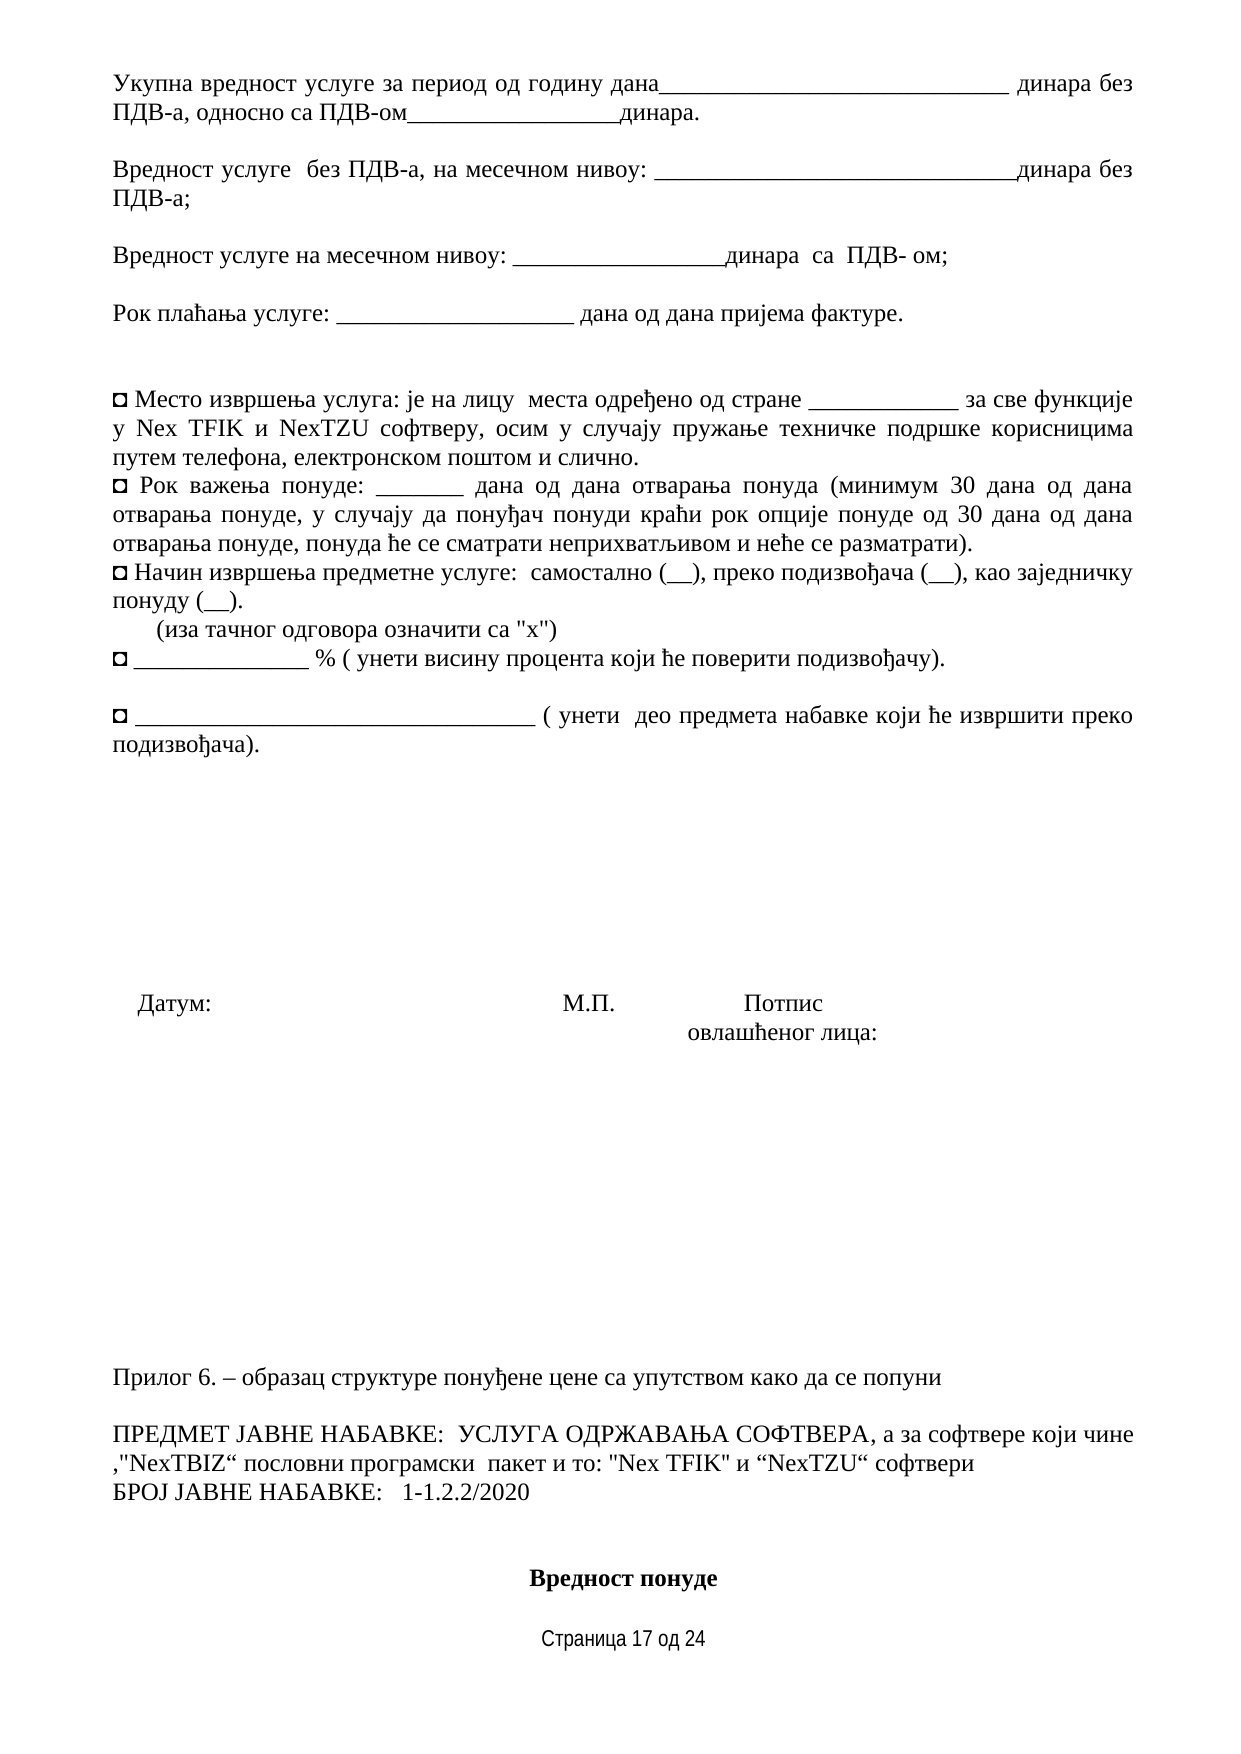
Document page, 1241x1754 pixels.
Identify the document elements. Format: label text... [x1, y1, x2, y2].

text ПРЕДМЕТ ЈАВНЕ НАБАВКЕ: УСЛУГА ОДРЖАВАЊА СОФТВЕРА, а за софтвере који чине ,"NexTBIZ“ пословни програмски пакет и то: ''Nex TFIK'' и “NexTZU“ софтвери [112, 1419, 1134, 1477]
text Прилог 6. – образац структуре понуђене цене са упутством како да се попуни [112, 1362, 1134, 1390]
text БРОЈ ЈАВНЕ НАБАВКЕ: 1-1.2.2/2020 [112, 1477, 1134, 1505]
text овлашћеног лица: [112, 1017, 1134, 1045]
text ◘ Место извршења услуга: је на лицу места одређено од стране ____________ за све функције у Nex TFIK и NexTZU софтверу, осим у случају пружање техничке подршке корисницима путем телефона, електронском поштом и слично. [112, 384, 1134, 470]
text (иза тачног одговора означити са "х") [112, 614, 1134, 643]
text Укупна вредност услуге за период од годину дана____________________________ динара без ПДВ-а, односно са ПДВ-ом_________________динара. [112, 68, 1134, 125]
text Рок плаћања услуге: ___________________ дана од дана пријема фактуре. [112, 298, 1134, 327]
text ◘ Рок важења понуде: _______ дана од дана отварања понуда (минимум 30 дана од дана отварања понуде, у случају да понуђач понуди краћи рок опције понуде од 30 дана од дана отварања понуде, понуда ће се сматрати неприхватљивом и неће се разматрати). [112, 470, 1134, 557]
text ◘ ______________ % ( унети висину процента који ће поверити подизвођачу). [112, 643, 1134, 672]
text Вредност услуге на месечном нивоу: _________________динара са ПДВ- ом; [112, 240, 1134, 269]
text ◘ Начин извршења предметне услуге: самостално (__), преко подизвођача (__), као заједничку понуду (__). [112, 557, 1134, 614]
text Вредност услуге без ПДВ-а, на месечном нивоу: _____________________________динара без ПДВ-а; [112, 154, 1134, 212]
text Датум: М.П. Потпис [112, 988, 1134, 1017]
text ◘ ________________________________ ( унети део предмета набавке који ће извршити преко подизвођача). [112, 700, 1134, 758]
text Вредност понуде [112, 1563, 1134, 1592]
